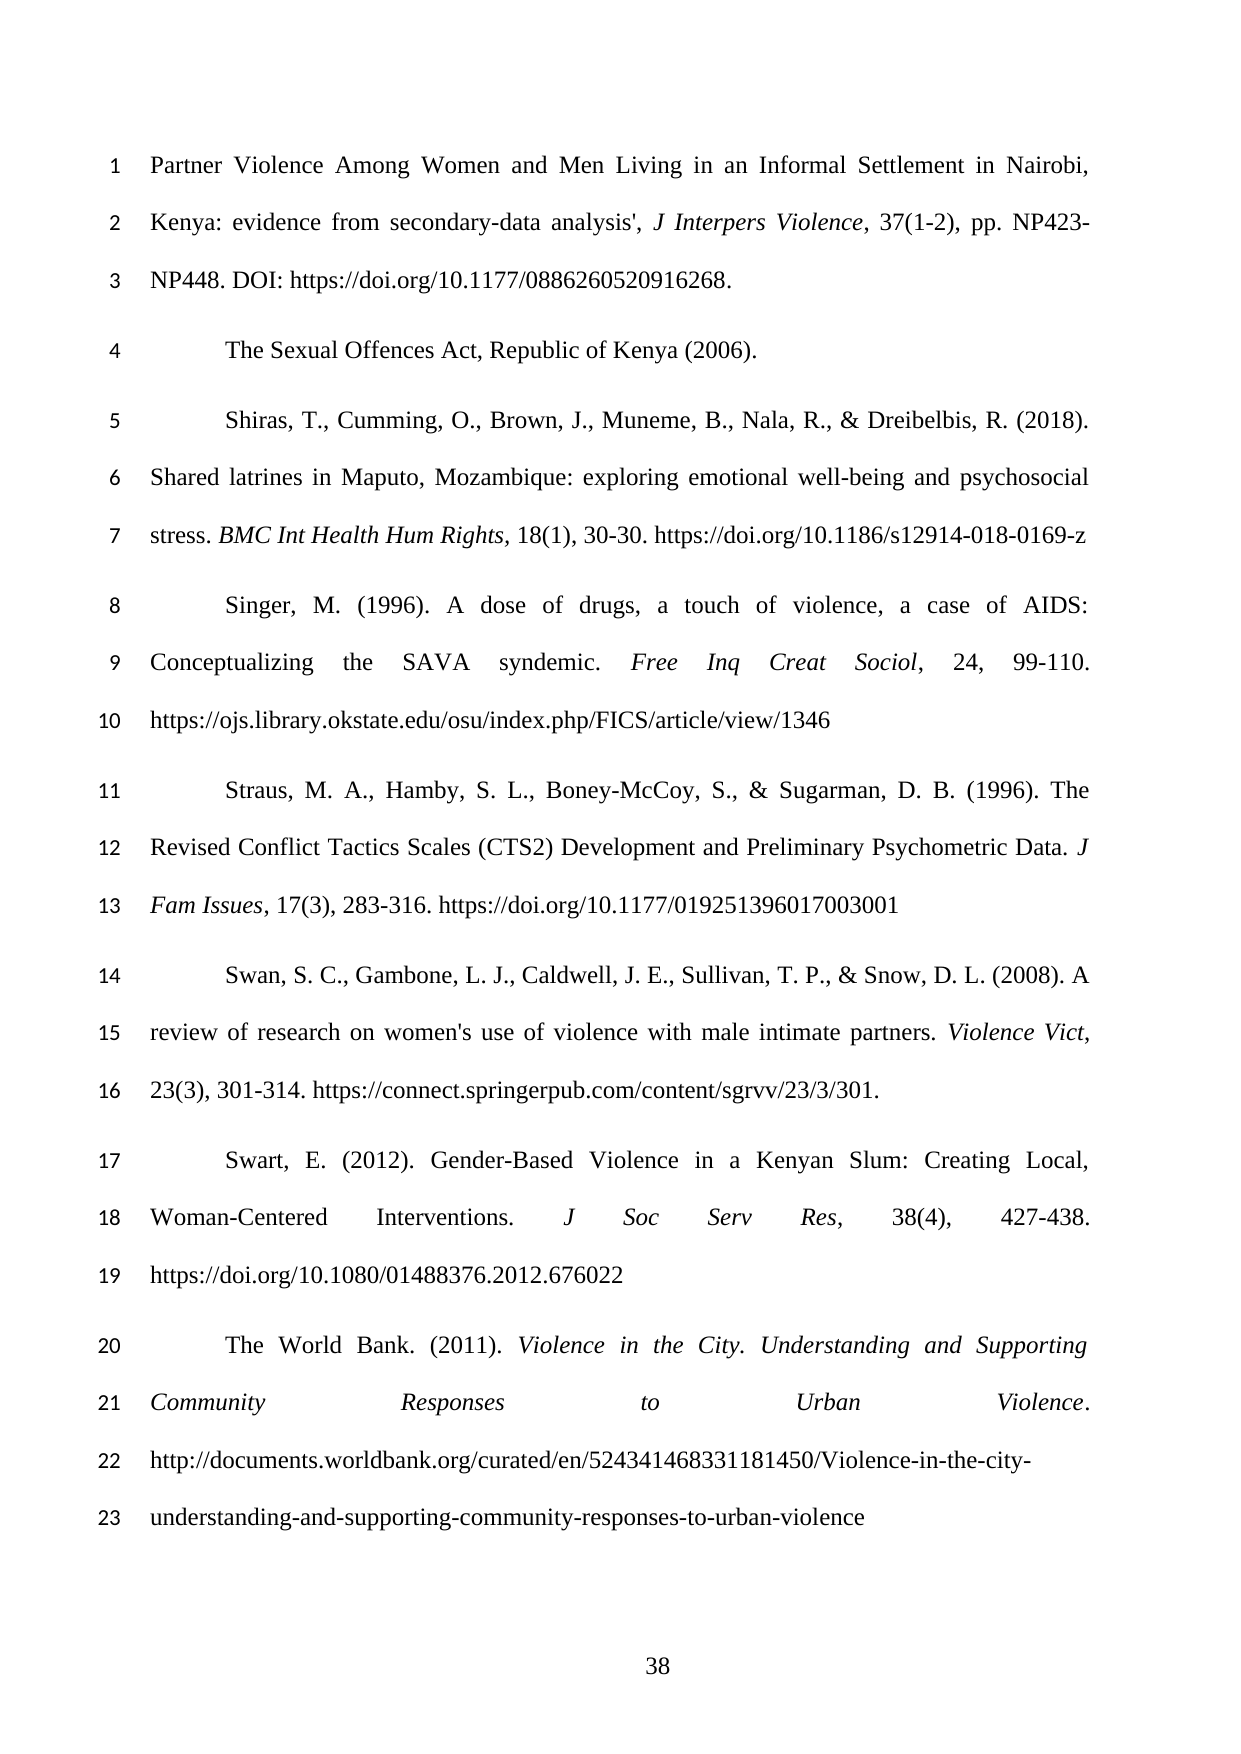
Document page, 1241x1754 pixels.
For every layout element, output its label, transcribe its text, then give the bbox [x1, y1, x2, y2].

text Shiras, T., Cumming, O., Brown, J., Muneme, B., Nala, R., & Dreibelbis, R. (2018). Shared latrines in Maputo, Mozambique: exploring emotional well-being and psychosocial stress. BMC Int Health Hum Rights, 18(1), 30-30. https://doi.org/10.1186/s12914-018-0169-z [150, 405, 1090, 549]
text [150, 150, 1090, 294]
text Swart, E. (2012). Gender-Based Violence in a Kenyan Slum: Creating Local, Woman-Centered Interventions. J Soc Serv Res, 38(4), 427-438. https://doi.org/10.1080/01488376.2012.676022 [150, 1145, 1090, 1289]
text Singer, M. (1996). A dose of drugs, a touch of violence, a case of AIDS: Conceptualizing the SAVA syndemic. Free Inq Creat Sociol, 24, 99-110. https://ojs.library.okstate.edu/osu/index.php/FICS/article/view/1346 [150, 590, 1090, 734]
text Straus, M. A., Hamby, S. L., Boney-McCoy, S., & Sugarman, D. B. (1996). The Revised Conflict Tactics Scales (CTS2) Development and Preliminary Psychometric Data. J Fam Issues, 17(3), 283-316. https://doi.org/10.1177/019251396017003001 [150, 775, 1090, 919]
text Swan, S. C., Gambone, L. J., Caldwell, J. E., Sullivan, T. P., & Snow, D. L. (2008). A review of research on women's use of violence with male intimate partners. Violence Vict, 23(3), 301-314. https://connect.springerpub.com/content/sgrvv/23/3/301. [150, 960, 1090, 1104]
text The Sexual Offences Act, Republic of Kenya (2006). [150, 335, 1090, 364]
text The World Bank. (2011). Violence in the City. Understanding and Supporting Community Responses to Urban Violence. http://documents.worldbank.org/curated/en/524341468331181450/Violence-in-the-city-understanding-and-supporting-community-responses-to-urban-violence [150, 1330, 1090, 1531]
